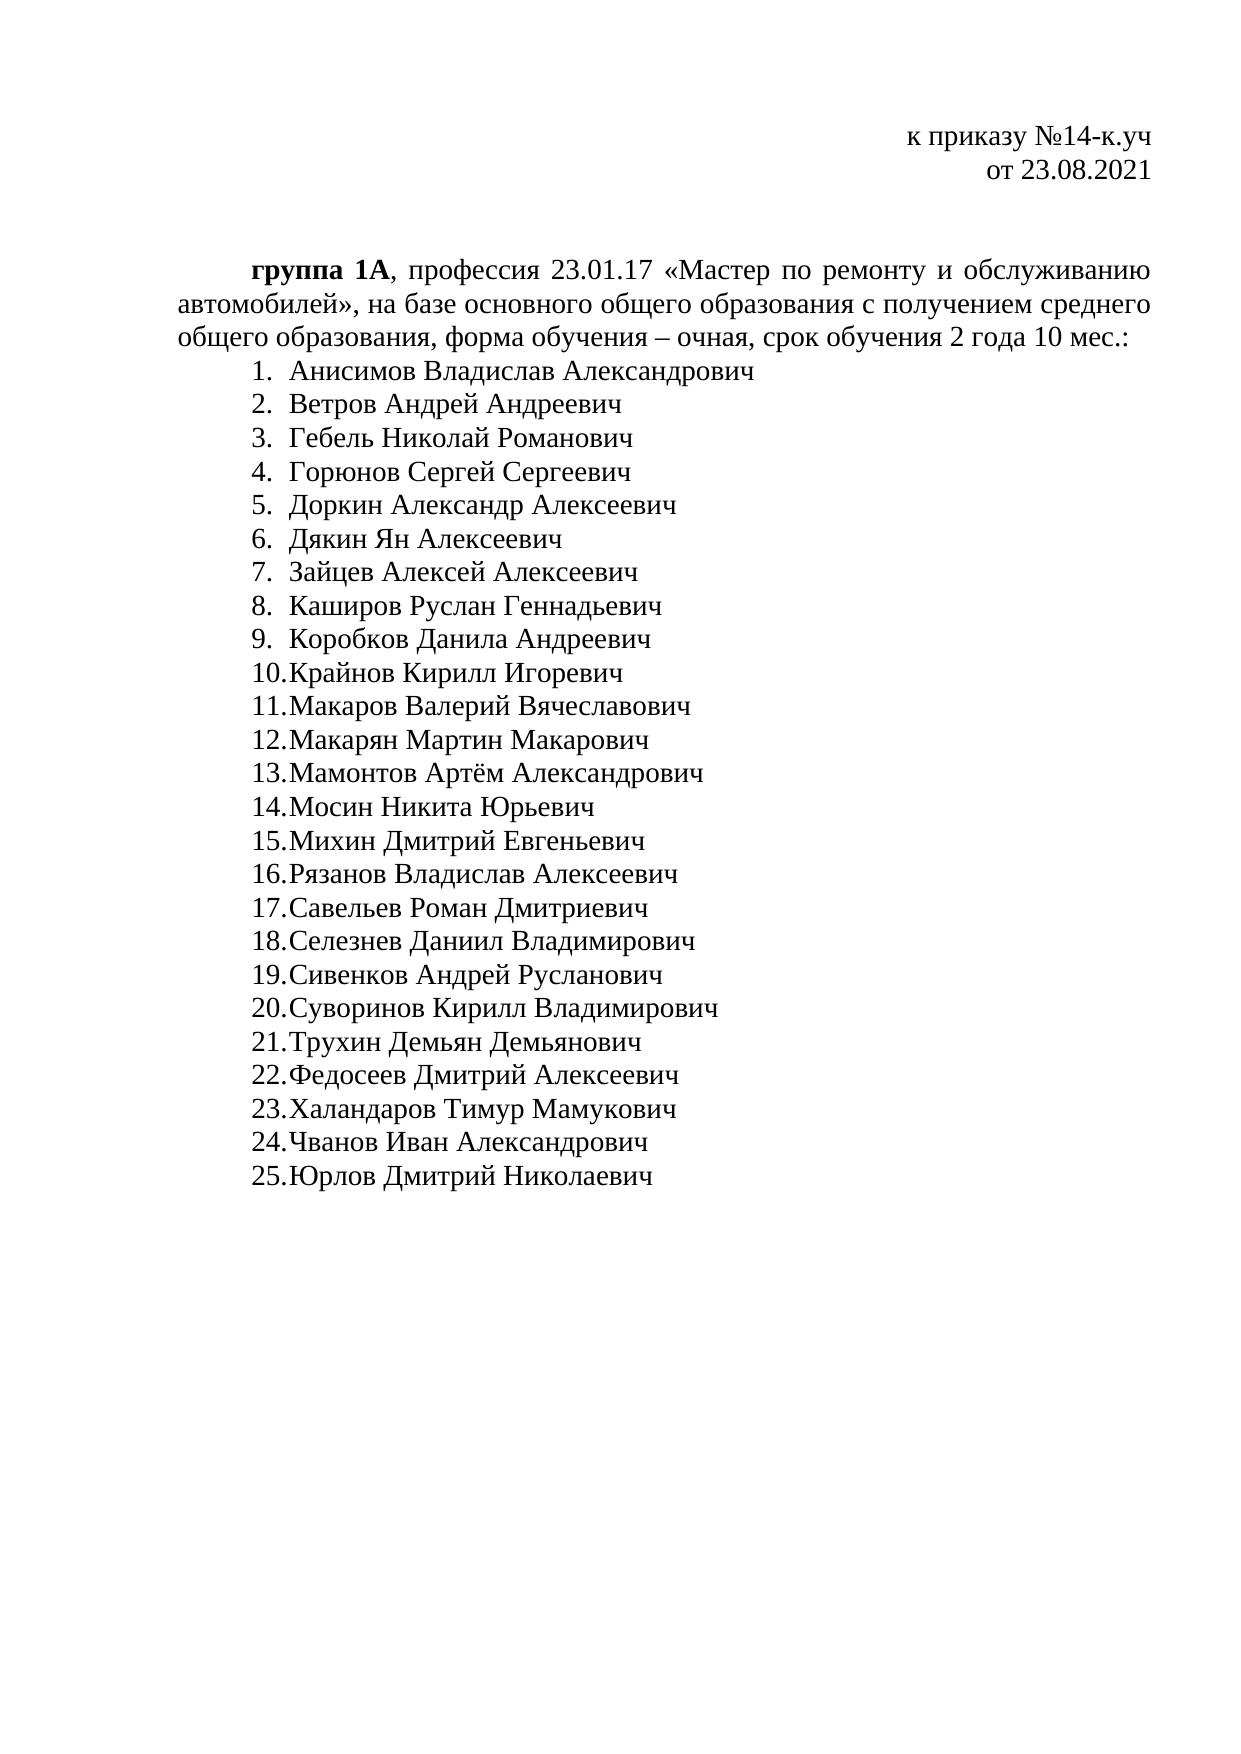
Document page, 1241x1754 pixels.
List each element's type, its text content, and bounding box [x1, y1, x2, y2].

list Савельев Роман Дмитриевич [251, 890, 1152, 923]
list Федосеев Дмитрий Алексеевич [251, 1057, 1152, 1091]
list Макаров Валерий Вячеславович [251, 688, 1152, 722]
list Коробков Данила Андреевич [251, 621, 1152, 655]
list Юрлов Дмитрий Николаевич [251, 1158, 1152, 1192]
text группа 1А, профессия 23.01.17 «Мастер по ремонту и обслуживанию автомобилей», на базе основного общего образования с получением среднего общего образования, форма обучения – очная, срок обучения 2 года 10 мес.: [177, 252, 1152, 353]
list Трухин Демьян Демьянович [251, 1024, 1152, 1057]
list Мосин Никита Юрьевич [251, 789, 1152, 823]
list Сивенков Андрей Русланович [251, 957, 1152, 990]
list Горюнов Сергей Сергеевич [251, 454, 1152, 487]
list Ветров Андрей Андреевич [251, 387, 1152, 420]
list Халандаров Тимур Мамукович [251, 1091, 1152, 1124]
list Анисимов Владислав Александрович [251, 353, 1152, 387]
list Суворинов Кирилл Владимирович [251, 990, 1152, 1024]
list Селезнев Даниил Владимирович [251, 923, 1152, 957]
list Мамонтов Артём Александрович [251, 756, 1152, 789]
text от 23.08.2021 [177, 152, 1152, 185]
list Рязанов Владислав Алексеевич [251, 856, 1152, 890]
list Макарян Мартин Макарович [251, 722, 1152, 756]
text к приказу №14-к.уч [177, 118, 1152, 152]
list Чванов Иван Александрович [251, 1124, 1152, 1158]
list Зайцев Алексей Алексеевич [251, 554, 1152, 588]
list Гебель Николай Романович [251, 420, 1152, 454]
list Каширов Руслан Геннадьевич [251, 588, 1152, 621]
list Дякин Ян Алексеевич [251, 521, 1152, 554]
list Михин Дмитрий Евгеньевич [251, 823, 1152, 856]
list Доркин Александр Алексеевич [251, 487, 1152, 521]
list Крайнов Кирилл Игоревич [251, 655, 1152, 688]
